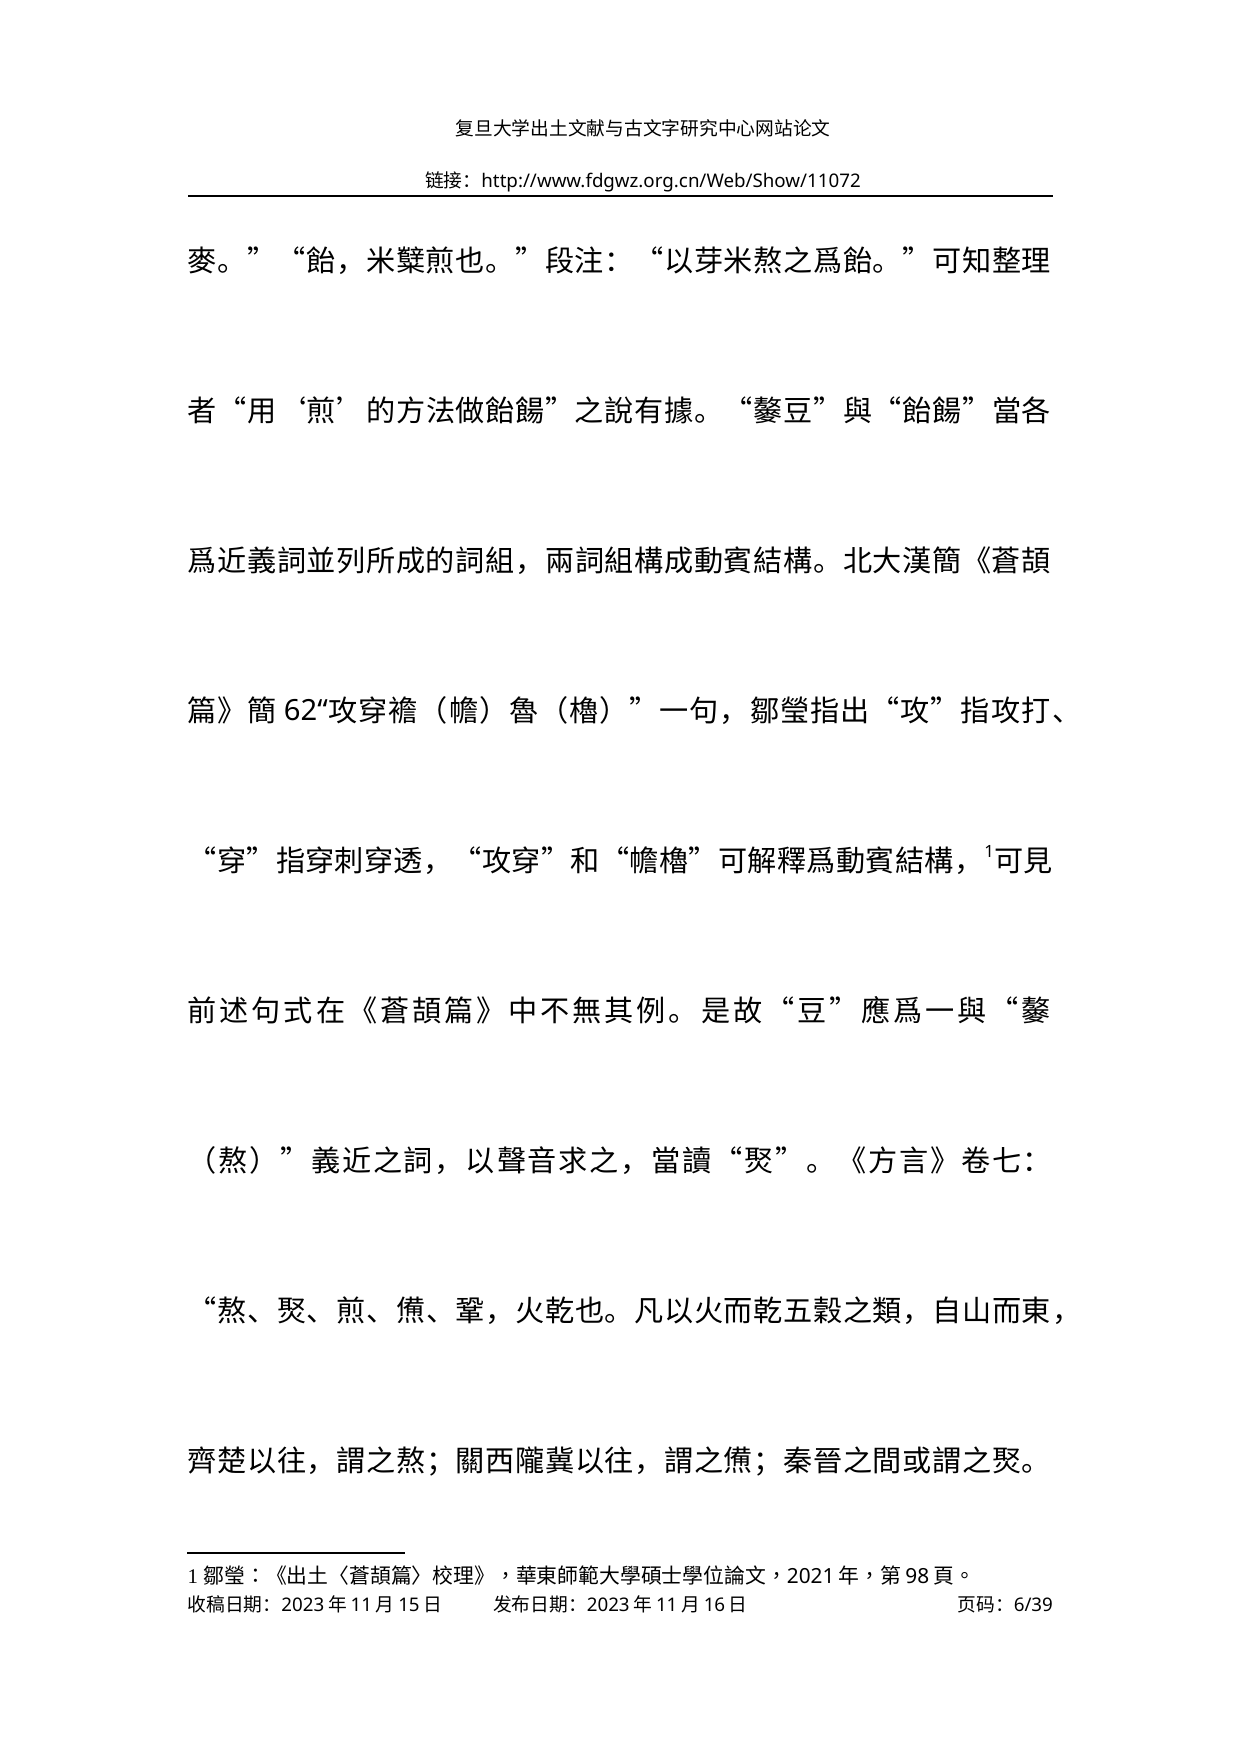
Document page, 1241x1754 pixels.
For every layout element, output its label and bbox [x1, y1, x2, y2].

text [187, 222, 1053, 1497]
